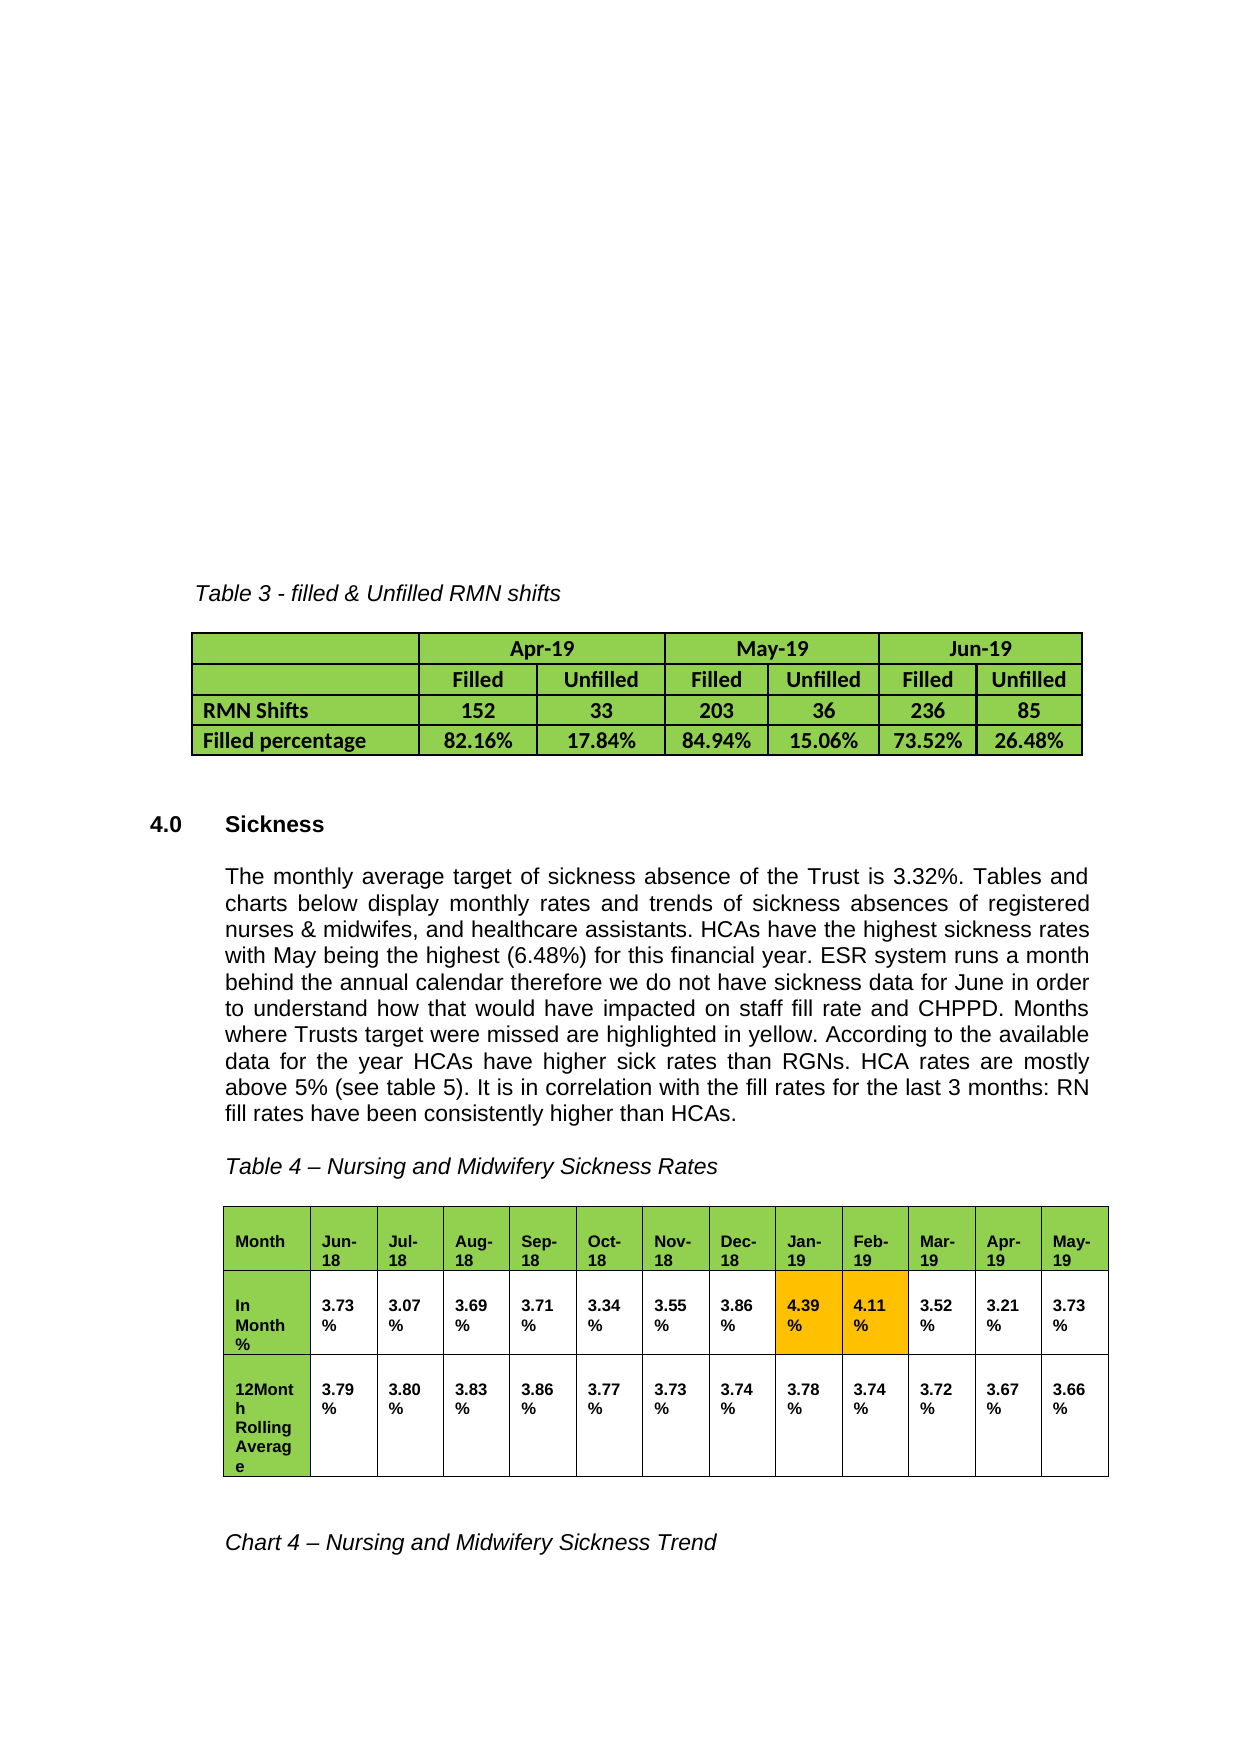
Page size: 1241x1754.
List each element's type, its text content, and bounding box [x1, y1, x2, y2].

table_header Nov-18 [643, 1207, 709, 1270]
table_header Dec-18 [710, 1207, 775, 1270]
table_cell 3.77% [577, 1355, 642, 1476]
table_cell 12Month Rolling Average [224, 1355, 310, 1476]
table_cell 3.55% [643, 1271, 709, 1354]
table_cell [193, 665, 418, 694]
text Chart 4 – Nursing and Midwifery Sickness Trend [150, 1529, 1090, 1556]
table_header Aug-18 [444, 1207, 509, 1270]
table_cell Unfilled [978, 665, 1081, 694]
table_cell 3.72% [909, 1355, 975, 1476]
table_header Sep-18 [510, 1207, 576, 1270]
table_cell 15.06% [769, 726, 878, 754]
table_cell Filled percentage [193, 726, 418, 754]
table_cell 3.67% [976, 1355, 1041, 1476]
table_cell Filled [666, 665, 767, 694]
table_cell 3.66% [1042, 1355, 1108, 1476]
table_header Jan-19 [776, 1207, 842, 1270]
table_cell 236 [880, 696, 975, 724]
table_cell 3.74% [710, 1355, 775, 1476]
table_cell 3.80% [378, 1355, 443, 1476]
table_cell 84.94% [666, 726, 767, 754]
table_cell 4.11% [843, 1271, 908, 1354]
table_cell 85 [978, 696, 1081, 724]
table_cell 82.16% [420, 726, 536, 754]
table_cell 17.84% [538, 726, 664, 754]
table_header May-19 [1042, 1207, 1108, 1270]
table_cell 152 [420, 696, 536, 724]
table_cell Unfilled [769, 665, 878, 694]
table_cell 26.48% [978, 726, 1081, 754]
table_header Apr-19 [976, 1207, 1041, 1270]
table_cell Unfilled [538, 665, 664, 694]
table_cell 73.52% [880, 726, 975, 754]
table_cell 3.73% [1042, 1271, 1108, 1354]
table_cell 3.34% [577, 1271, 642, 1354]
table_header May-19 [666, 634, 878, 663]
table_cell 3.86% [710, 1271, 775, 1354]
text Table 3 - filled & Unfilled RMN shifts [150, 579, 1090, 606]
table_header Jun-18 [311, 1207, 377, 1270]
text The monthly average target of sickness absence of the Trust is 3.32%. Tables and charts below display monthly rates and trends of sickness absences of registered nurses & midwifes, and healthcare assistants. HCAs have the highest sickness rates with May being the highest (6.48%) for this financial year. ESR system runs a month behind the annual calendar therefore we do not have sickness data for June in order to understand how that would have impacted on staff fill rate and CHPPD. Months where Trusts target were missed are highlighted in yellow. According to the available data for the year HCAs have higher sick rates than RGNs. HCA rates are mostly above 5% (see table 5). It is in correlation with the fill rates for the last 3 months: RN fill rates have been consistently higher than HCAs. [225, 863, 1090, 1127]
table_header Feb-19 [843, 1207, 908, 1270]
table_header Month [224, 1207, 310, 1270]
table_header Jul-18 [378, 1207, 443, 1270]
table_cell 3.07% [378, 1271, 443, 1354]
table_cell Filled [880, 665, 975, 694]
table_header Oct-18 [577, 1207, 642, 1270]
table_cell 3.83% [444, 1355, 509, 1476]
table_cell 203 [666, 696, 767, 724]
table_cell 3.69% [444, 1271, 509, 1354]
table_cell Filled [420, 665, 536, 694]
table_cell 3.71% [510, 1271, 576, 1354]
table_cell RMN Shifts [193, 696, 418, 724]
table_cell 3.21% [976, 1271, 1041, 1354]
table_header Mar-19 [909, 1207, 975, 1270]
text 4.0 Sickness [150, 811, 1090, 837]
table_cell In Month % [224, 1271, 310, 1354]
table_cell 3.74% [843, 1355, 908, 1476]
table_cell 4.39% [776, 1271, 842, 1354]
text Table 4 – Nursing and Midwifery Sickness Rates [150, 1153, 1090, 1179]
table_cell 3.73% [311, 1271, 377, 1354]
table_cell 3.52% [909, 1271, 975, 1354]
table_cell 3.78% [776, 1355, 842, 1476]
table_cell 3.79% [311, 1355, 377, 1476]
table_cell 33 [538, 696, 664, 724]
table_header [193, 634, 418, 663]
table_header Jun-19 [880, 634, 1081, 663]
table_header Apr-19 [420, 634, 664, 663]
table_cell 3.73% [643, 1355, 709, 1476]
table_cell 3.86% [510, 1355, 576, 1476]
table_cell 36 [769, 696, 878, 724]
